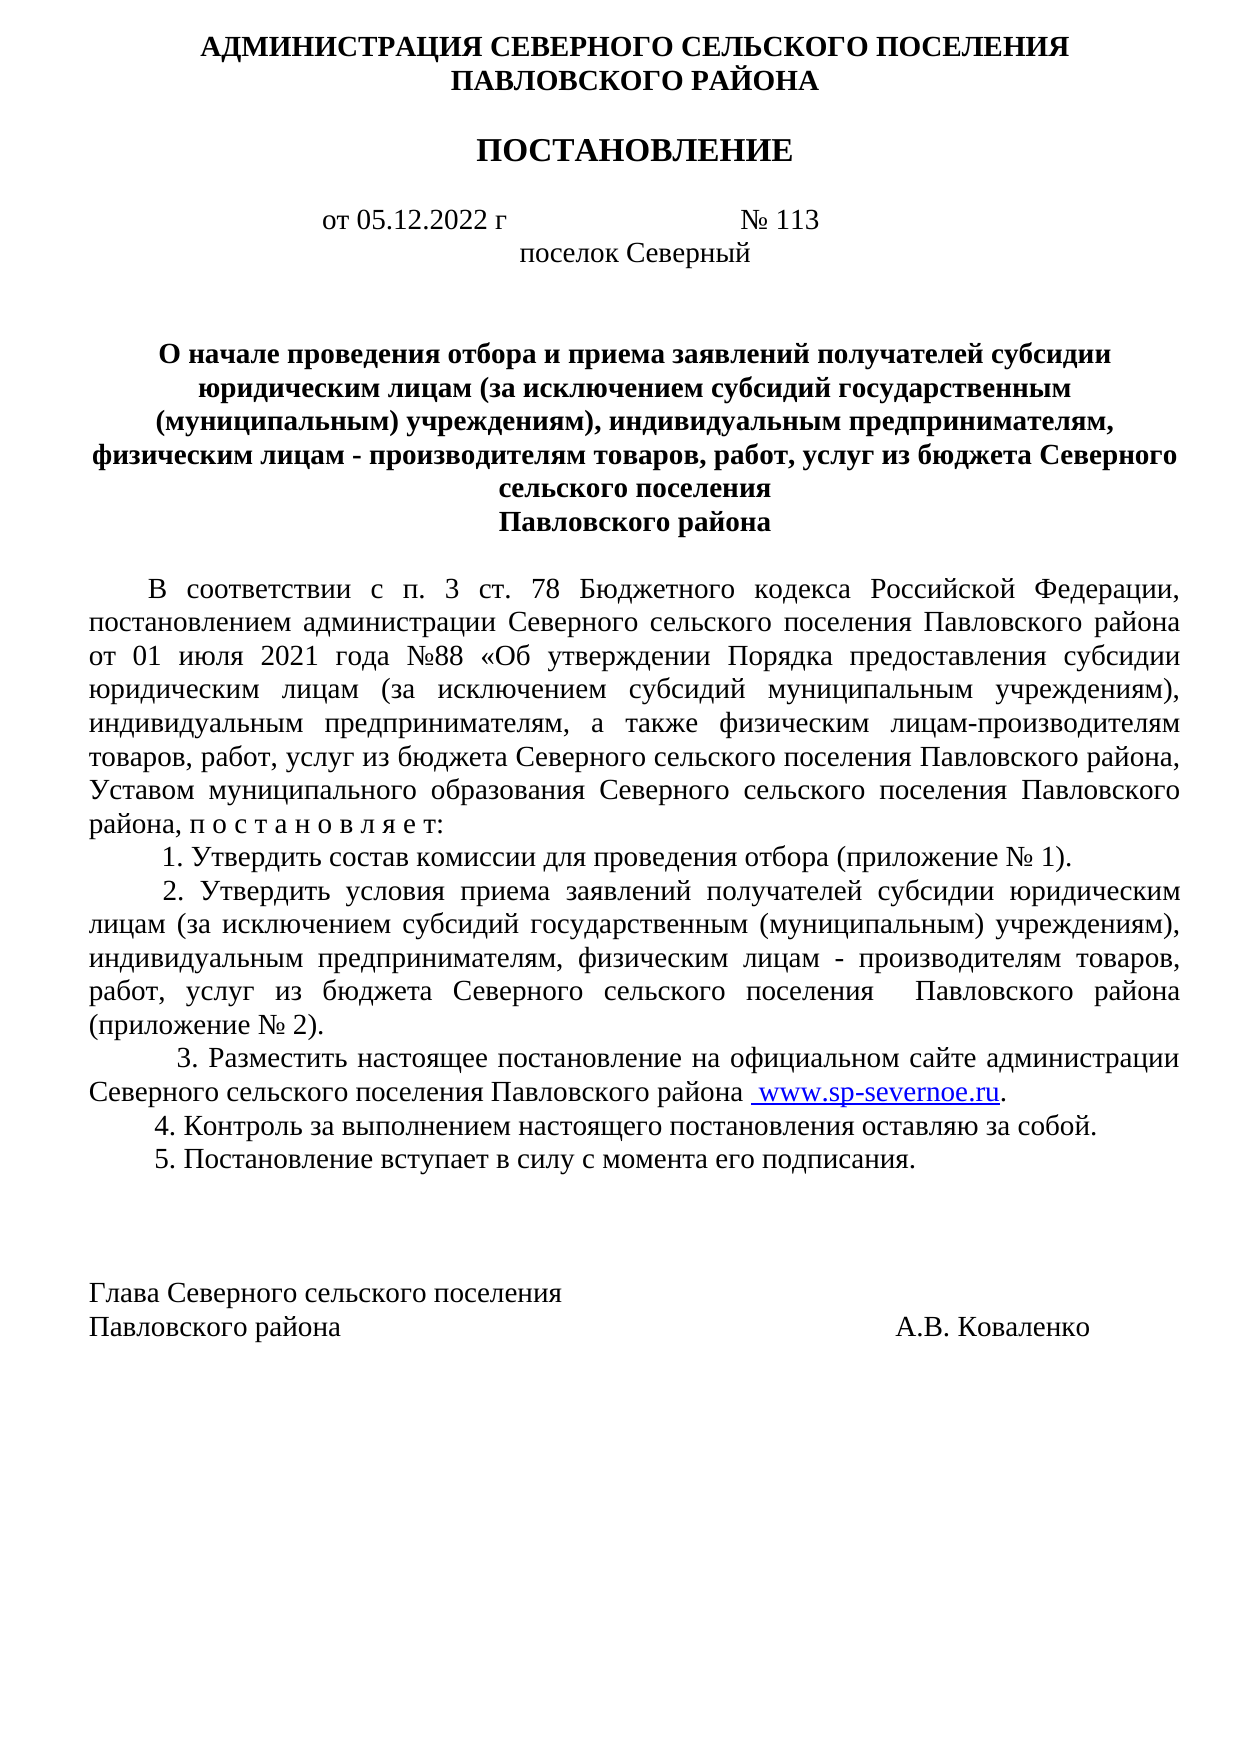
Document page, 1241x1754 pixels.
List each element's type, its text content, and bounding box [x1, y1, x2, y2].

text Глава Северного сельского поселения [88, 1275, 1181, 1309]
text 2. Утвердить условия приема заявлений получателей субсидии юридическим лицам (за исключением субсидий государственным (муниципальным) учреждениям), индивидуальным предпринимателям, физическим лицам - производителям товаров, работ, услуг из бюджета Северного сельского поселения Павловского района (приложение № 2). [88, 873, 1181, 1041]
text от 05.12.2022 г № 113 [88, 202, 1181, 236]
text 1. Утвердить состав комиссии для проведения отбора (приложение № 1). [88, 839, 1181, 873]
text Павловского района [88, 504, 1181, 537]
text В соответствии с п. 3 ст. 78 Бюджетного кодекса Российской Федерации, постановлением администрации Северного сельского поселения Павловского района от 01 июля 2021 года №88 «Об утверждении Порядка предоставления субсидии юридическим лицам (за исключением субсидий муниципальным учреждениям), индивидуальным предпринимателям, а также физическим лицам-производителям товаров, работ, услуг из бюджета Северного сельского поселения Павловского района, Уставом муниципального образования Северного сельского поселения Павловского района, п о с т а н о в л я е т: [88, 571, 1181, 839]
text поселок Северный [88, 236, 1181, 269]
text 3. Разместить настоящее постановление на официальном сайте администрации Северного сельского поселения Павловского района www.sp-severnoe.ru. [88, 1041, 1181, 1108]
text Павловского района А.В. Коваленко [88, 1309, 1181, 1342]
text АДМИНИСТРАЦИЯ СЕВЕРНОГО СЕЛЬСКОГО ПОСЕЛЕНИЯ ПАВЛОВСКОГО РАЙОНА [88, 29, 1181, 97]
text ПОСТАНОВЛЕНИЕ [88, 130, 1181, 168]
text 4. Контроль за выполнением настоящего постановления оставляю за собой. [88, 1108, 1181, 1141]
text О начале проведения отбора и приема заявлений получателей субсидии юридическим лицам (за исключением субсидий государственным (муниципальным) учреждениям), индивидуальным предпринимателям, физическим лицам - производителям товаров, работ, услуг из бюджета Северного сельского поселения [88, 336, 1181, 504]
text 5. Постановление вступает в силу с момента его подписания. [88, 1141, 1181, 1175]
